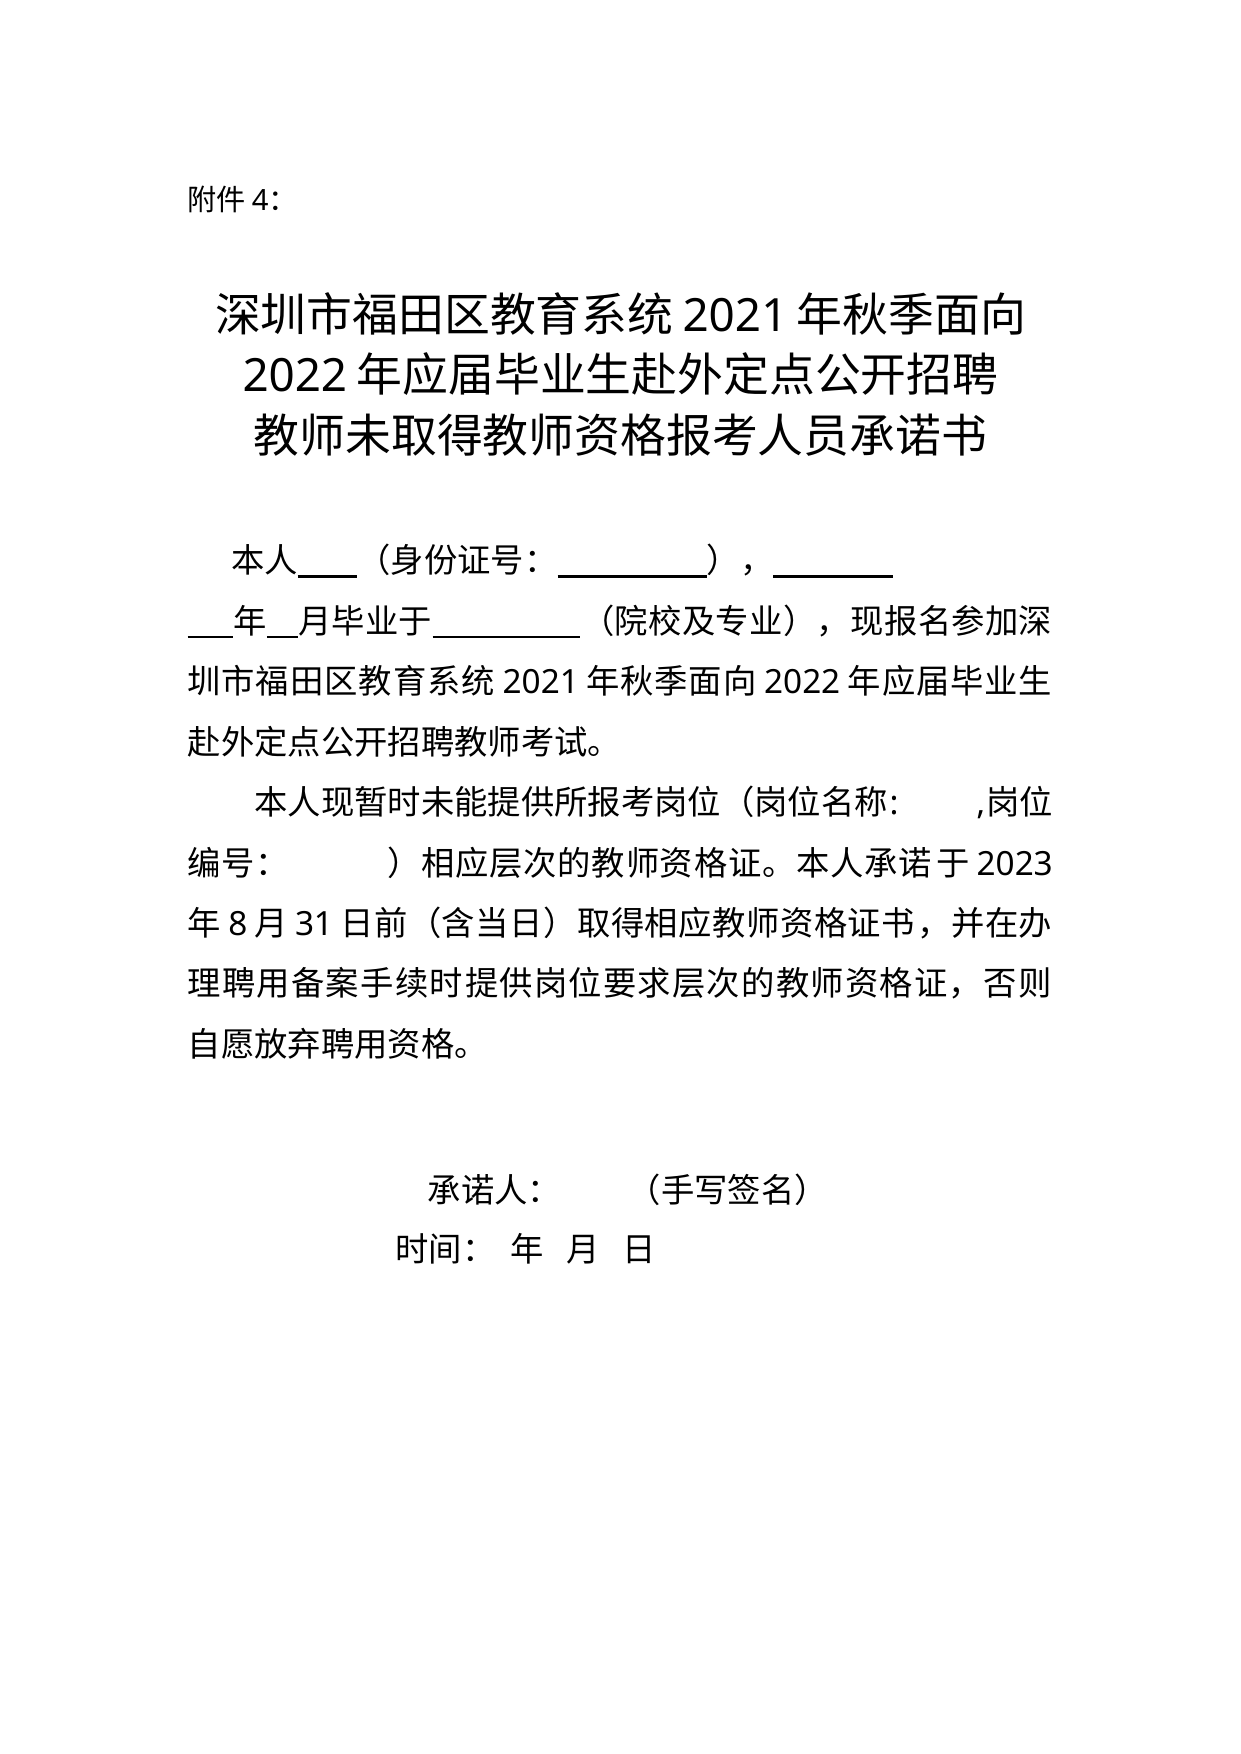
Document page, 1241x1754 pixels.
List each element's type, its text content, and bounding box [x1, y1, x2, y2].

text 深圳市福田区教育系统2021年秋季面向2022年应届毕业生赴外定点公开招聘 [187, 283, 1053, 404]
text 年 月毕业于 （院校及专业），现报名参加深圳市福田区教育系统2021年秋季面向2022年应届毕业生赴外定点公开招聘教师考试。 [187, 585, 1053, 766]
text 时间： 年 月 日 [187, 1214, 1053, 1279]
text 教师未取得教师资格报考人员承诺书 [187, 404, 1053, 464]
text 本人 （身份证号： ）， [187, 524, 1053, 585]
text 本人现暂时未能提供所报考岗位（岗位名称: ,岗位编号： ）相应层次的教师资格证。本人承诺于2023年8月31日前（含当日）取得相应教师资格证书，并在办理聘用备案手续时提供岗位要求层次的教师资格证，否则自愿放弃聘用资格。 [187, 766, 1053, 1068]
text 承诺人： （手写签名） [187, 1154, 1053, 1214]
text 附件4： [187, 162, 1053, 222]
